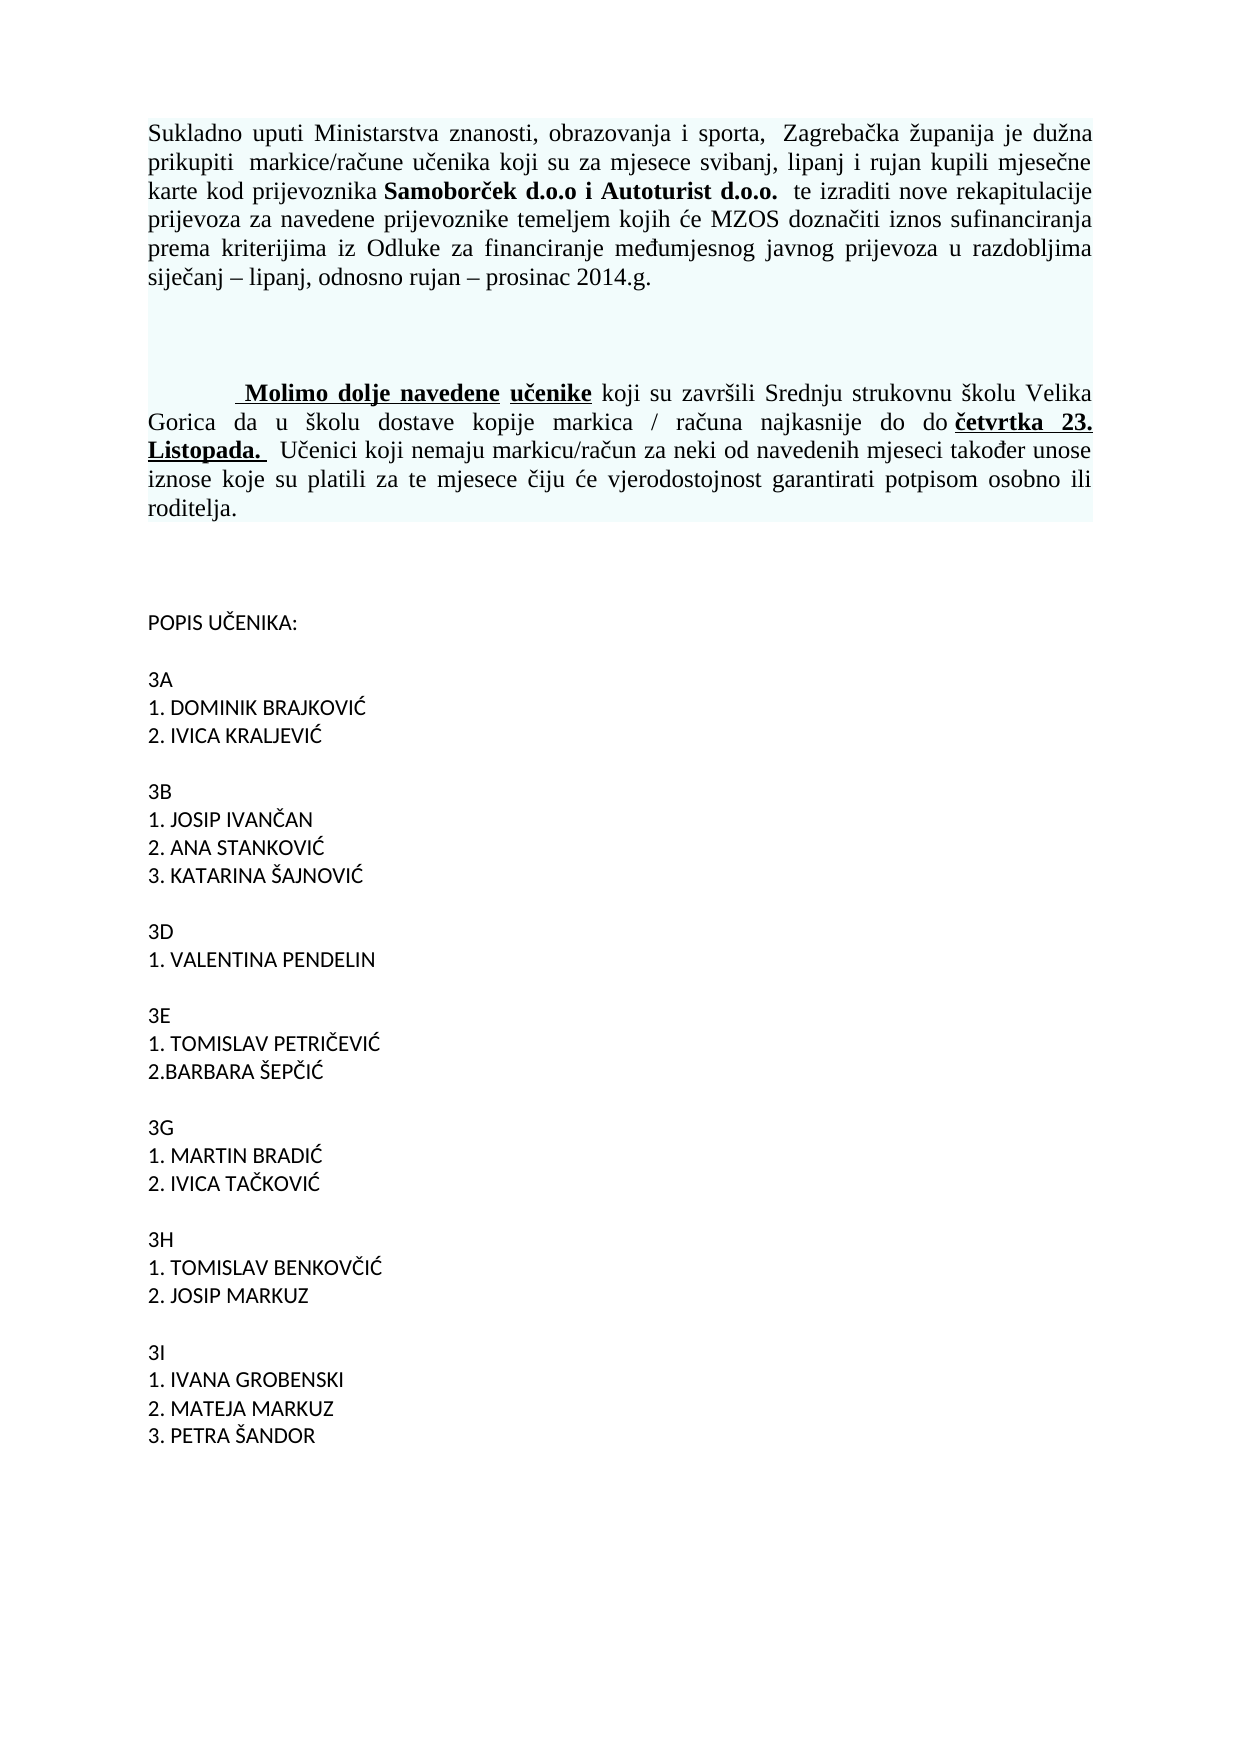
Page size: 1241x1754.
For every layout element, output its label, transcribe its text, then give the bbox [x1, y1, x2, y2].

text 2. MATEJA MARKUZ [148, 1394, 1093, 1422]
text 3G [148, 1113, 1093, 1141]
text 3D [148, 917, 1093, 945]
text 2.BARBARA ŠEPČIĆ [148, 1057, 1093, 1085]
text Molimo dolje navedene učenike koji su završili Srednju strukovnu školu Velika Gorica da u školu dostave kopije markica / računa najkasnije do do četvrtka 23. Listopada. Učenici koji nemaju markicu/račun za neki od navedenih mjeseci također unose iznose koje su platili za te mjesece čiju će vjerodostojnost garantirati potpisom osobno ili roditelja. [148, 378, 1093, 522]
text 2. IVICA TAČKOVIĆ [148, 1169, 1093, 1197]
text 2. IVICA KRALJEVIĆ [148, 721, 1093, 749]
text 3A [148, 665, 1093, 693]
text 1. TOMISLAV PETRIČEVIĆ [148, 1029, 1093, 1057]
text Sukladno uputi Ministarstva znanosti, obrazovanja i sporta, Zagrebačka županija je dužna prikupiti markice/račune učenika koji su za mjesece svibanj, lipanj i rujan kupili mjesečne karte kod prijevoznika Samoborček d.o.o i Autoturist d.o.o. te izraditi nove rekapitulacije prijevoza za navedene prijevoznike temeljem kojih će MZOS doznačiti iznos sufinanciranja prema kriterijima iz Odluke za financiranje međumjesnog javnog prijevoza u razdobljima siječanj – lipanj, odnosno rujan – prosinac 2014.g. [148, 118, 1093, 291]
text 3I [148, 1338, 1093, 1366]
text 3E [148, 1001, 1093, 1029]
text 1. DOMINIK BRAJKOVIĆ [148, 693, 1093, 721]
text POPIS UČENIKA: [148, 608, 1093, 636]
text 3. KATARINA ŠAJNOVIĆ [148, 861, 1093, 889]
text 3B [148, 777, 1093, 805]
text 1. TOMISLAV BENKOVČIĆ [148, 1253, 1093, 1282]
text 1. IVANA GROBENSKI [148, 1366, 1093, 1394]
text 3. PETRA ŠANDOR [148, 1422, 1093, 1450]
text 3H [148, 1226, 1093, 1253]
text 2. JOSIP MARKUZ [148, 1282, 1093, 1309]
text 1. MARTIN BRADIĆ [148, 1141, 1093, 1169]
text 1. VALENTINA PENDELIN [148, 945, 1093, 973]
text 1. JOSIP IVANČAN [148, 805, 1093, 833]
text 2. ANA STANKOVIĆ [148, 833, 1093, 861]
